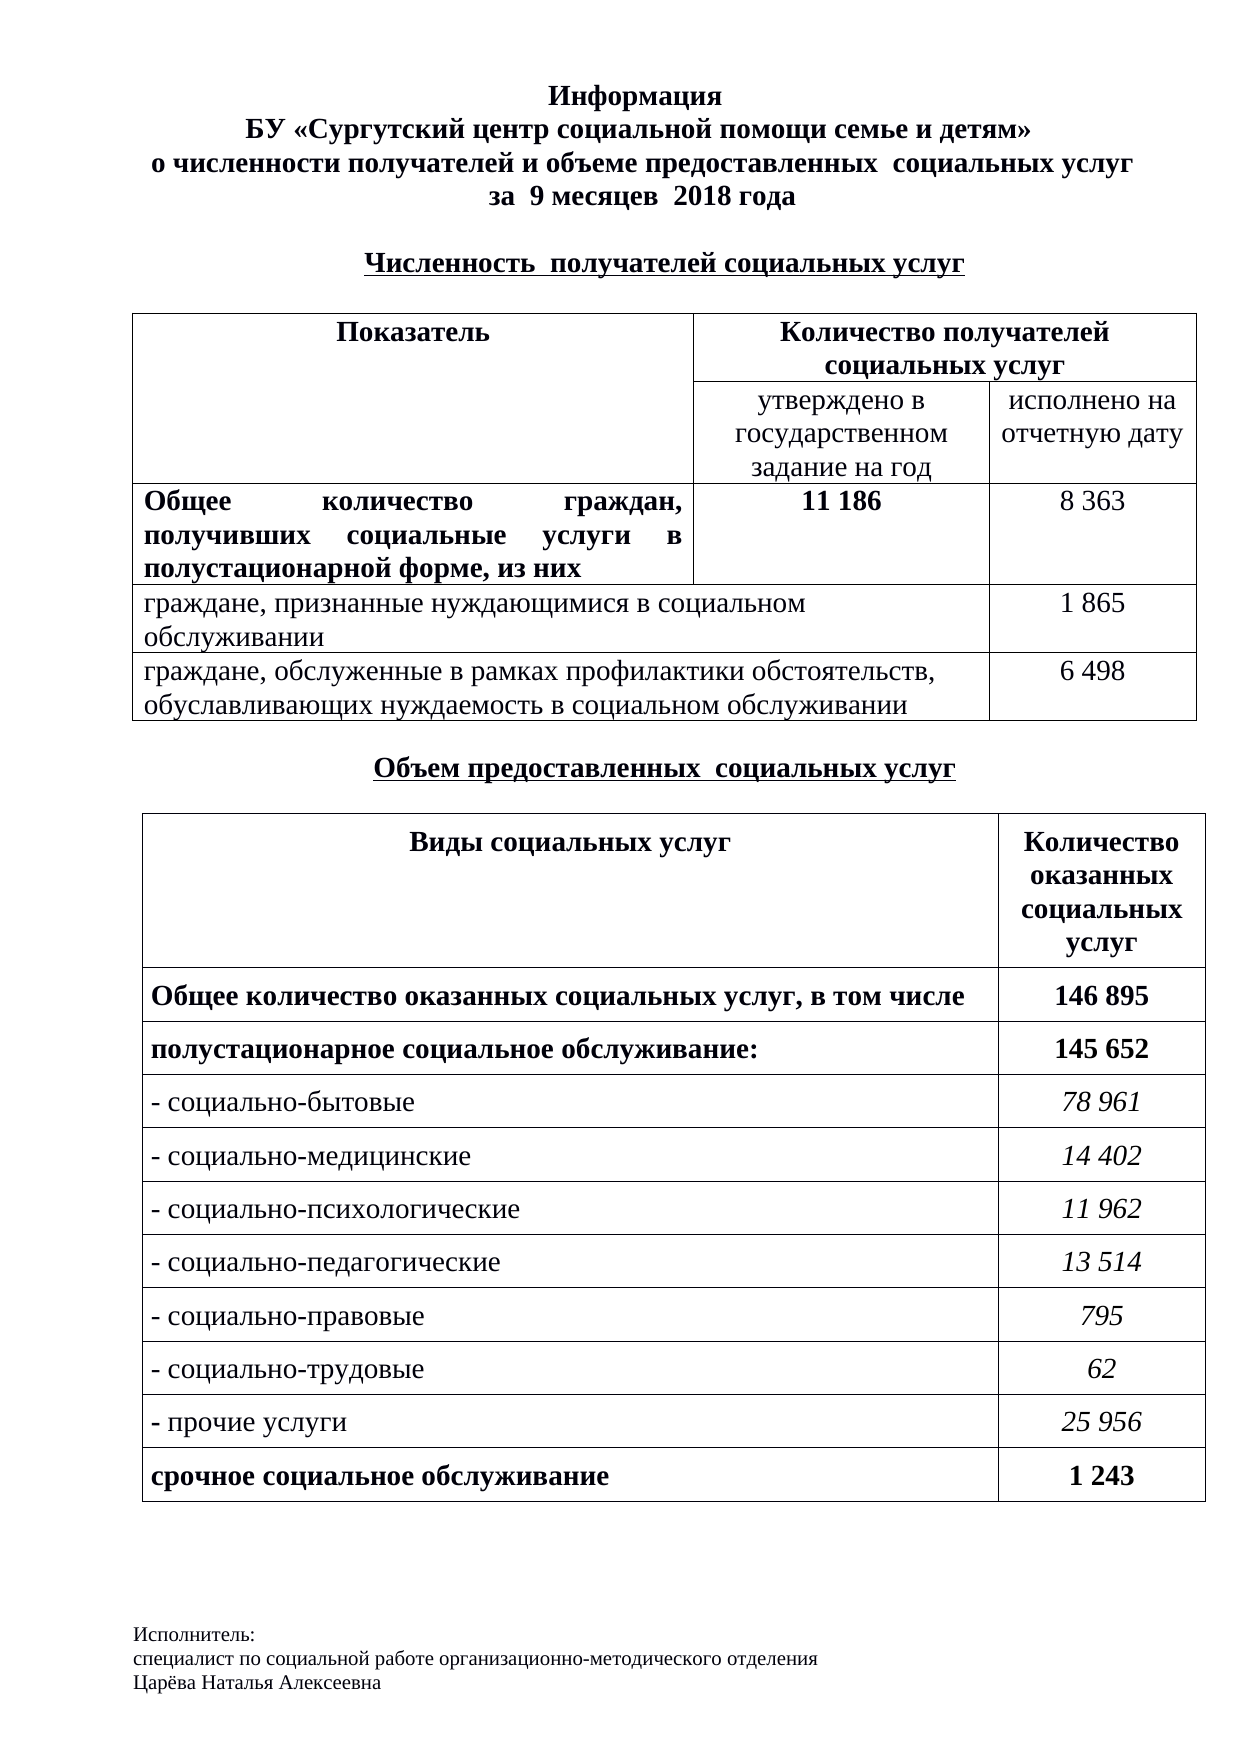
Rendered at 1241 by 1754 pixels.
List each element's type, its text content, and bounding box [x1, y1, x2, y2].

table_cell 14 402 [999, 1128, 1205, 1181]
table_cell - социально-трудовые [143, 1342, 998, 1394]
table_cell 62 [999, 1342, 1205, 1394]
table_cell - социально-психологические [143, 1182, 998, 1234]
table_cell 13 514 [999, 1235, 1205, 1287]
text Объем предоставленных социальных услуг [177, 751, 1152, 784]
table_cell граждане, обслуженные в рамках профилактики обстоятельств, обуславливающих нуждаемость в социальном обслуживании [133, 653, 989, 720]
table_cell 78 961 [999, 1075, 1205, 1127]
table_cell - социально-медицинские [143, 1128, 998, 1181]
table_cell 1 243 [999, 1448, 1205, 1501]
text за 9 месяцев 2018 года [118, 178, 1152, 212]
table_cell 795 [999, 1288, 1205, 1341]
table_cell - социально-бытовые [143, 1075, 998, 1127]
text специалист по социальной работе организационно-методического отделения [133, 1646, 1152, 1670]
table_cell 8 363 [990, 484, 1196, 584]
text БУ «Сургутский центр социальной помощи семье и детям» [118, 111, 1152, 145]
table_header Показатель [133, 314, 693, 482]
table_cell 6 498 [990, 653, 1196, 720]
text Исполнитель: [133, 1622, 1152, 1646]
table_cell 11 186 [694, 484, 989, 584]
table_cell Общее количество граждан, получивших социальные услуги в полустационарной форме, из них [133, 484, 693, 584]
text о численности получателей и объеме предоставленных социальных услуг [118, 145, 1152, 178]
text Информация [118, 78, 1152, 111]
table_cell 146 895 [999, 968, 1205, 1021]
table_cell 11 962 [999, 1182, 1205, 1234]
text Численность получателей социальных услуг [177, 246, 1152, 279]
table_cell срочное социальное обслуживание [143, 1448, 998, 1501]
table_cell - социально-правовые [143, 1288, 998, 1341]
table_cell утверждено в государственном задание на год [694, 382, 989, 482]
table_cell Общее количество оказанных социальных услуг, в том числе [143, 968, 998, 1021]
table_header Виды социальных услуг [143, 814, 998, 967]
table_cell исполнено на отчетную дату [990, 382, 1196, 482]
table_cell граждане, признанные нуждающимися в социальном обслуживании [133, 585, 989, 652]
table_cell полустационарное социальное обслуживание: [143, 1022, 998, 1074]
table_header Количество получателей социальных услуг [694, 314, 1196, 381]
table_cell 25 956 [999, 1395, 1205, 1447]
table_cell - прочие услуги [143, 1395, 998, 1447]
text Царёва Наталья Алексеевна [133, 1670, 1152, 1694]
table_cell 145 652 [999, 1022, 1205, 1074]
table_header Количество оказанных социальных услуг [999, 814, 1205, 967]
table_cell 1 865 [990, 585, 1196, 652]
table_cell - социально-педагогические [143, 1235, 998, 1287]
